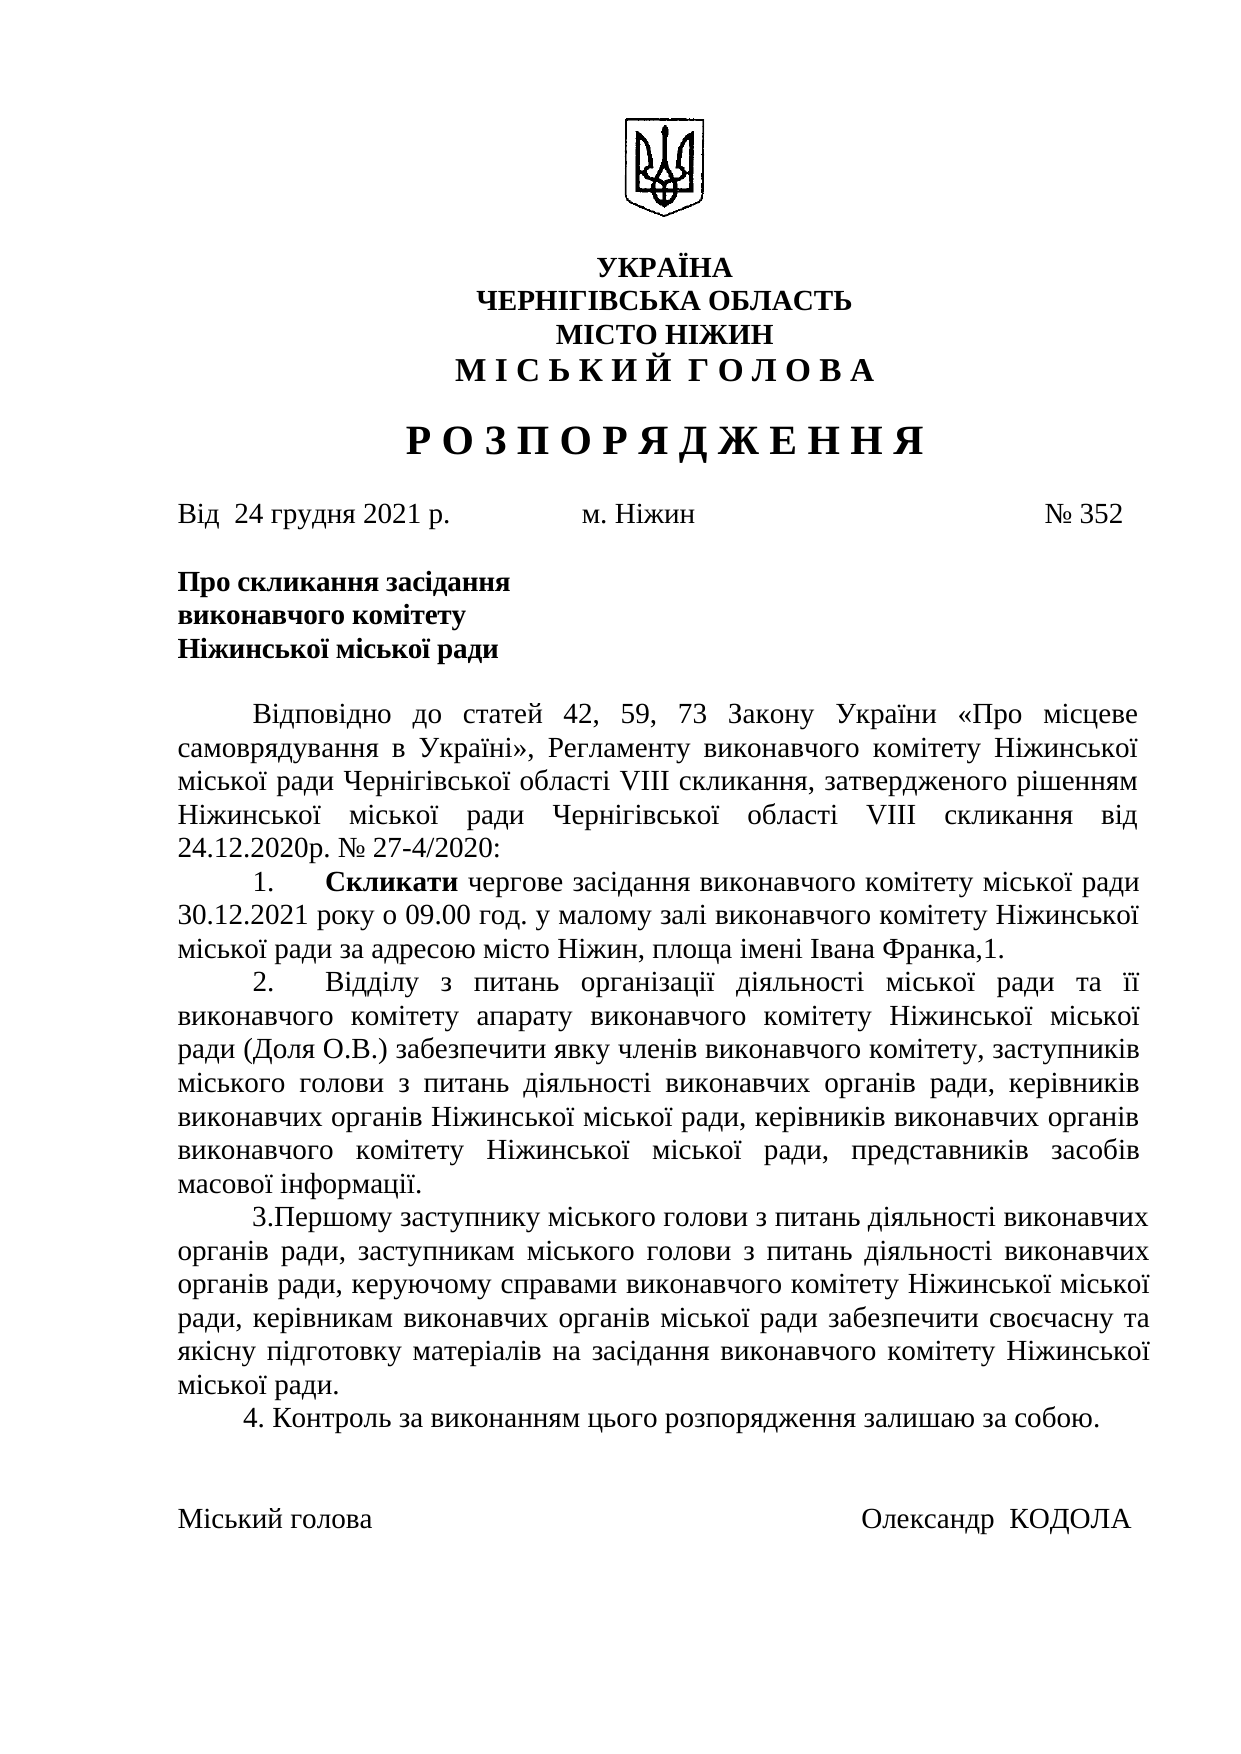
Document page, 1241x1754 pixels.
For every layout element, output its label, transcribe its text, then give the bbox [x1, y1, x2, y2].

text Відповідно до статей 42, 59, 73 Закону України «Про місцеве самоврядування в Україні», Регламенту виконавчого комітету Ніжинської міської ради Чернігівської області VIII скликання, затвердженого рішенням Ніжинської міської ради Чернігівської області VIII скликання від 24.12.2020р. № 27-4/2020: [177, 696, 1139, 864]
text Ніжинської міської ради [177, 631, 1152, 664]
text 4. Контроль за виконанням цього розпорядження залишаю за собою. [177, 1401, 1152, 1434]
text Від 24 грудня 2021 р. м. Ніжин № 352 [177, 497, 1152, 530]
list Відділу з питань організації діяльності міської ради та її виконавчого комітету апарату виконавчого комітету Ніжинської міської ради (Доля О.В.) забезпечити явку членів виконавчого комітету, заступників міського голови з питань діяльності виконавчих органів ради, керівників виконавчих органів Ніжинської міської ради, керівників виконавчих органів виконавчого комітету Ніжинської міської ради, представників засобів масової інформації. [177, 964, 1141, 1199]
text ЧЕРНІГІВСЬКА ОБЛАСТЬ [177, 283, 1152, 317]
text Р О З П О Р Я Д Ж Е Н Н Я [177, 415, 1152, 463]
text Міський голова Олександр КОДОЛА [177, 1501, 1152, 1535]
picture [624, 118, 705, 217]
text М І С Ь К И Й Г О Л О В А [177, 350, 1152, 389]
list Скликати чергове засідання виконавчого комітету міської ради 30.12.2021 року о 09.00 год. у малому залі виконавчого комітету Ніжинської міської ради за адресою місто Ніжин, площа імені Івана Франка,1. [177, 864, 1141, 964]
text виконавчого комітету [177, 597, 1152, 631]
text Про скликання засідання [177, 564, 1152, 597]
text 3.Першому заступнику міського голови з питань діяльності виконавчих органів ради, заступникам міського голови з питань діяльності виконавчих органів ради, керуючому справами виконавчого комітету Ніжинської міської ради, керівникам виконавчих органів міської ради забезпечити своєчасну та якісну підготовку матеріалів на засідання виконавчого комітету Ніжинської міської ради. [177, 1199, 1151, 1401]
text УКРАЇНА [177, 250, 1152, 283]
text МІСТО НІЖИН [177, 317, 1152, 350]
